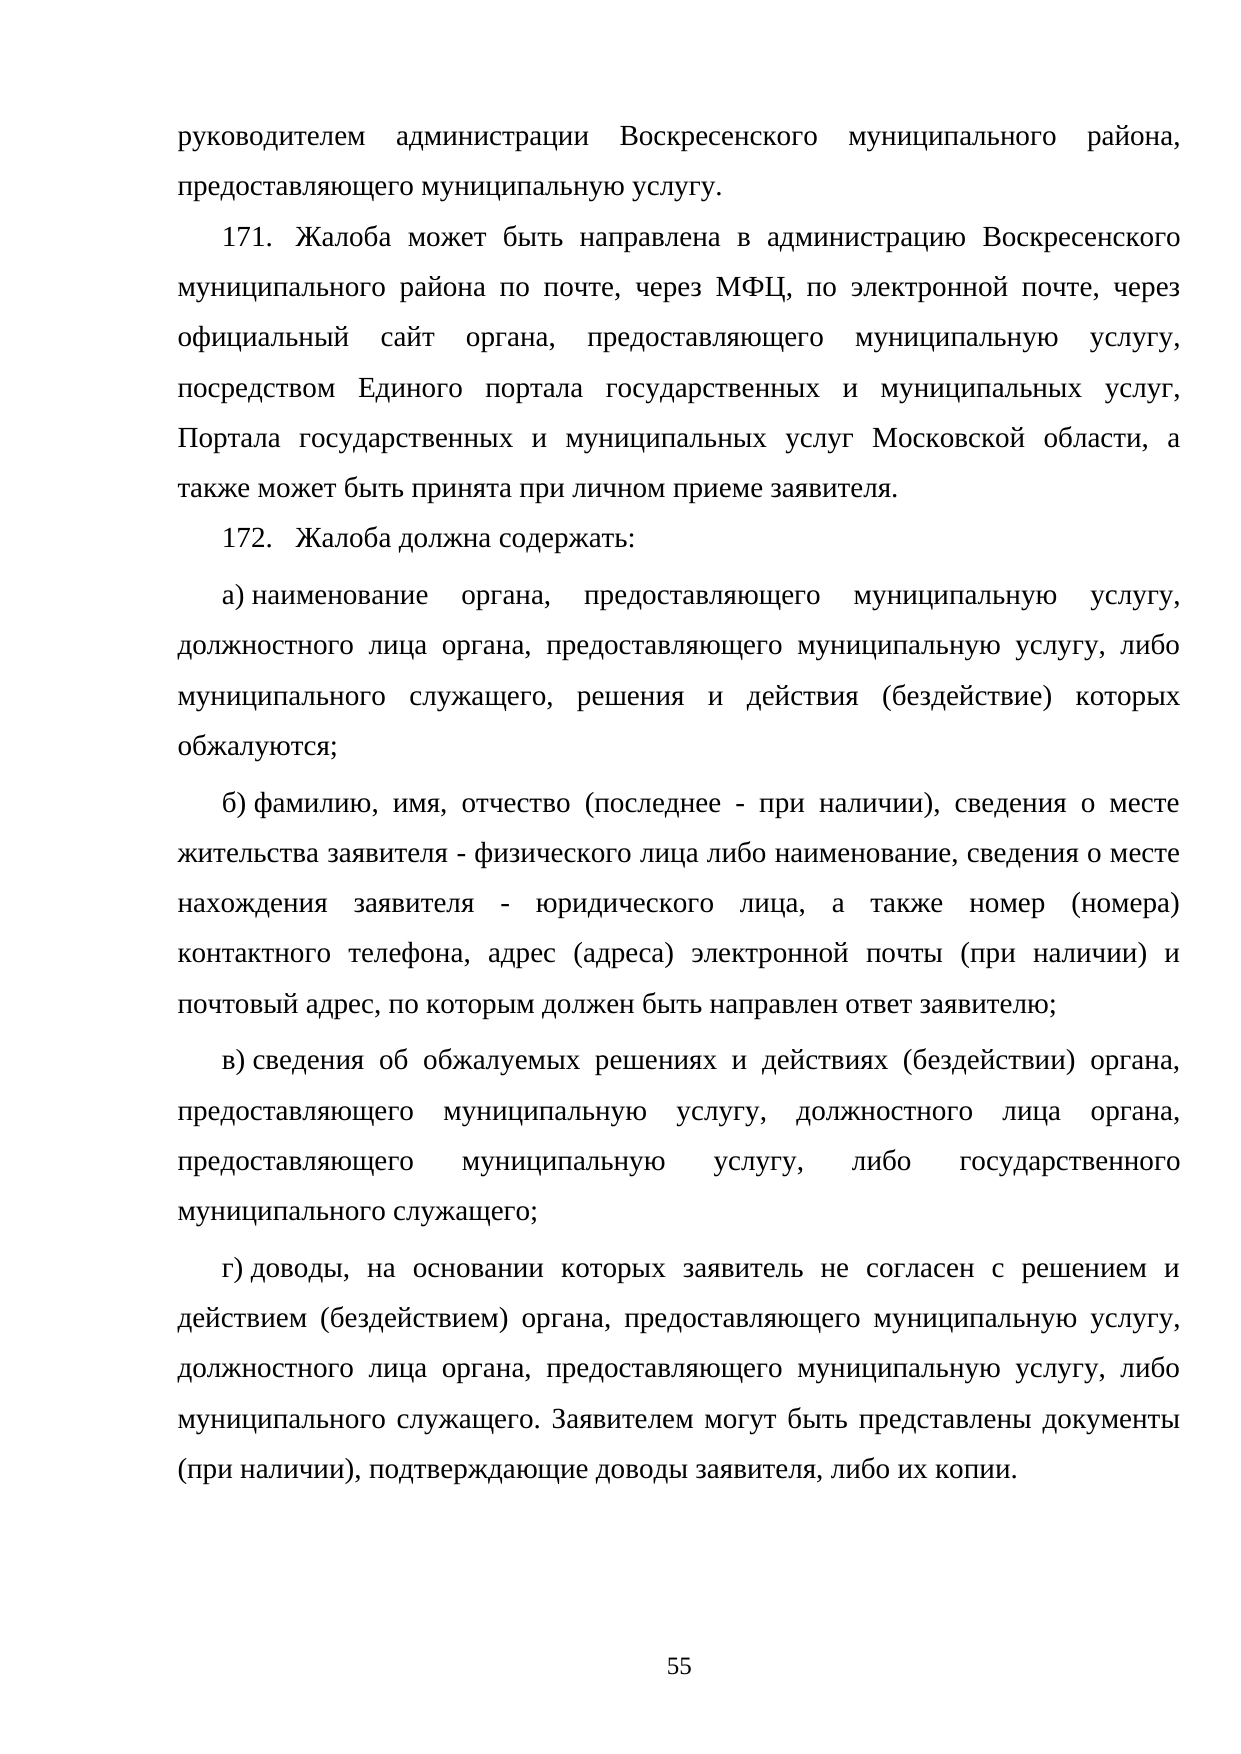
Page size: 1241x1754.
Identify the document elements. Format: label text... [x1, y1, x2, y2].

text б) фамилию, имя, отчество (последнее - при наличии), сведения о месте жительства заявителя - физического лица либо наименование, сведения о месте нахождения заявителя - юридического лица, а также номер (номера) контактного телефона, адрес (адреса) электронной почты (при наличии) и почтовый адрес, по которым должен быть направлен ответ заявителю; [177, 785, 1181, 1019]
text а) наименование органа, предоставляющего муниципальную услугу, должностного лица органа, предоставляющего муниципальную услугу, либо муниципального служащего, решения и действия (бездействие) которых обжалуются; [177, 577, 1181, 762]
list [177, 118, 1181, 202]
text г) доводы, на основании которых заявитель не согласен с решением и действием (бездействием) органа, предоставляющего муниципальную услугу, должностного лица органа, предоставляющего муниципальную услугу, либо муниципального служащего. Заявителем могут быть представлены документы (при наличии), подтверждающие доводы заявителя, либо их копии. [177, 1250, 1181, 1485]
list Жалоба должна содержать: [177, 521, 1181, 554]
list Жалоба может быть направлена в администрацию Воскресенского муниципального района по почте, через МФЦ, по электронной почте, через официальный сайт органа, предоставляющего муниципальную услугу, посредством Единого портала государственных и муниципальных услуг, Портала государственных и муниципальных услуг Московской области, а также может быть принята при личном приеме заявителя. [177, 219, 1181, 504]
text в) сведения об обжалуемых решениях и действиях (бездействии) органа, предоставляющего муниципальную услугу, должностного лица органа, предоставляющего муниципальную услугу, либо государственного муниципального служащего; [177, 1042, 1181, 1227]
